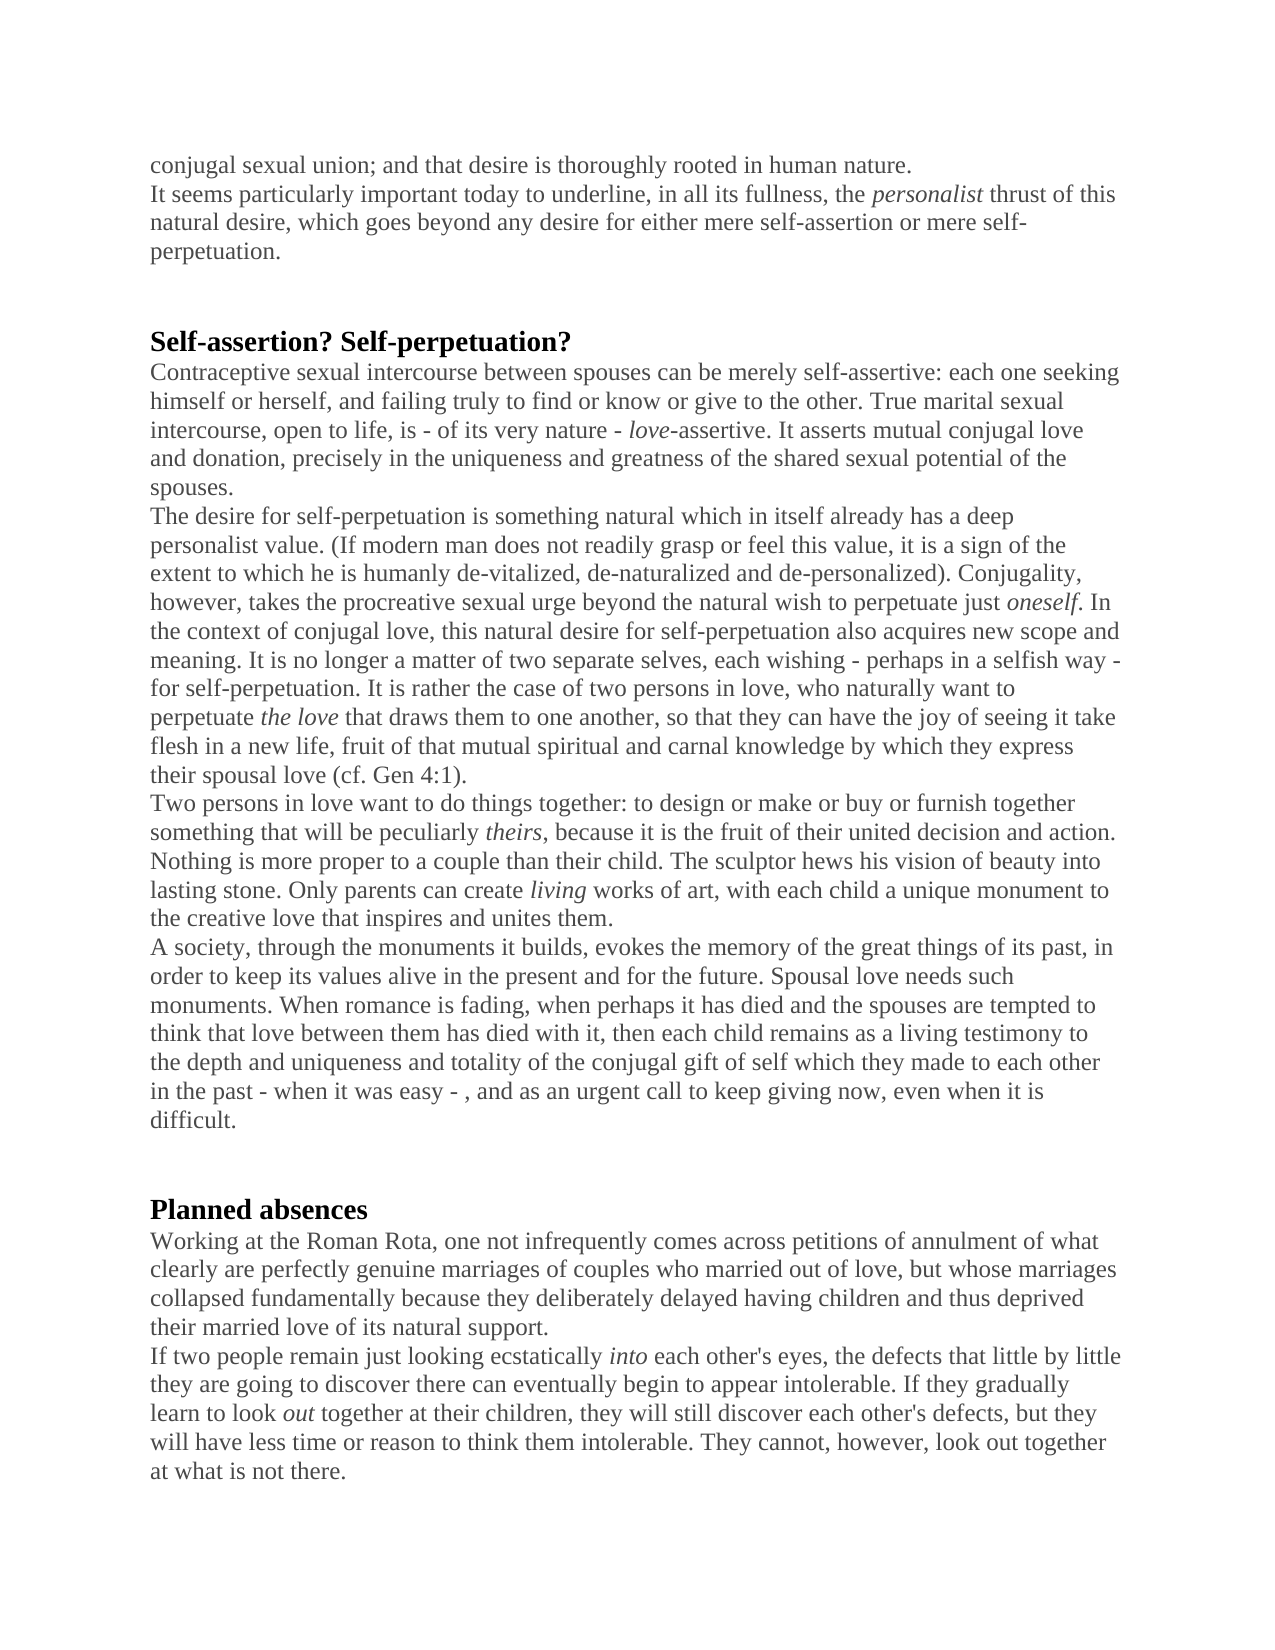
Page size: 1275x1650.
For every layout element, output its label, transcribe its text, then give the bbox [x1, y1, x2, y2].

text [150, 150, 1125, 265]
text Self-assertion? Self-perpetuation? Contraceptive sexual intercourse between spouses can be merely self-assertive: each one seeking himself or herself, and failing truly to find or know or give to the other. True marital sexual intercourse, open to life, is - of its very nature - love-assertive. It asserts mutual conjugal love and donation, precisely in the uniqueness and greatness of the shared sexual potential of the spouses. The desire for self-perpetuation is something natural which in itself already has a deep personalist value. (If modern man does not readily grasp or feel this value, it is a sign of the extent to which he is humanly de-vitalized, de-naturalized and de-personalized). Conjugality, however, takes the procreative sexual urge beyond the natural wish to perpetuate just oneself. In the context of conjugal love, this natural desire for self-perpetuation also acquires new scope and meaning. It is no longer a matter of two separate selves, each wishing - perhaps in a selfish way - for self-perpetuation. It is rather the case of two persons in love, who naturally want to perpetuate the love that draws them to one another, so that they can have the joy of seeing it take flesh in a new life, fruit of that mutual spiritual and carnal knowledge by which they express their spousal love (cf. Gen 4:1). Two persons in love want to do things together: to design or make or buy or furnish together something that will be peculiarly theirs, because it is the fruit of their united decision and action. Nothing is more proper to a couple than their child. The sculptor hews his vision of beauty into lasting stone. Only parents can create living works of art, with each child a unique monument to the creative love that inspires and unites them. A society, through the monuments it builds, evokes the memory of the great things of its past, in order to keep its values alive in the present and for the future. Spousal love needs such monuments. When romance is fading, when perhaps it has died and the spouses are tempted to think that love between them has died with it, then each child remains as a living testimony to the depth and uniqueness and totality of the conjugal gift of self which they made to each other in the past - when it was easy - , and as an urgent call to keep giving now, even when it is difficult. [150, 295, 1125, 1133]
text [150, 1163, 1125, 1484]
